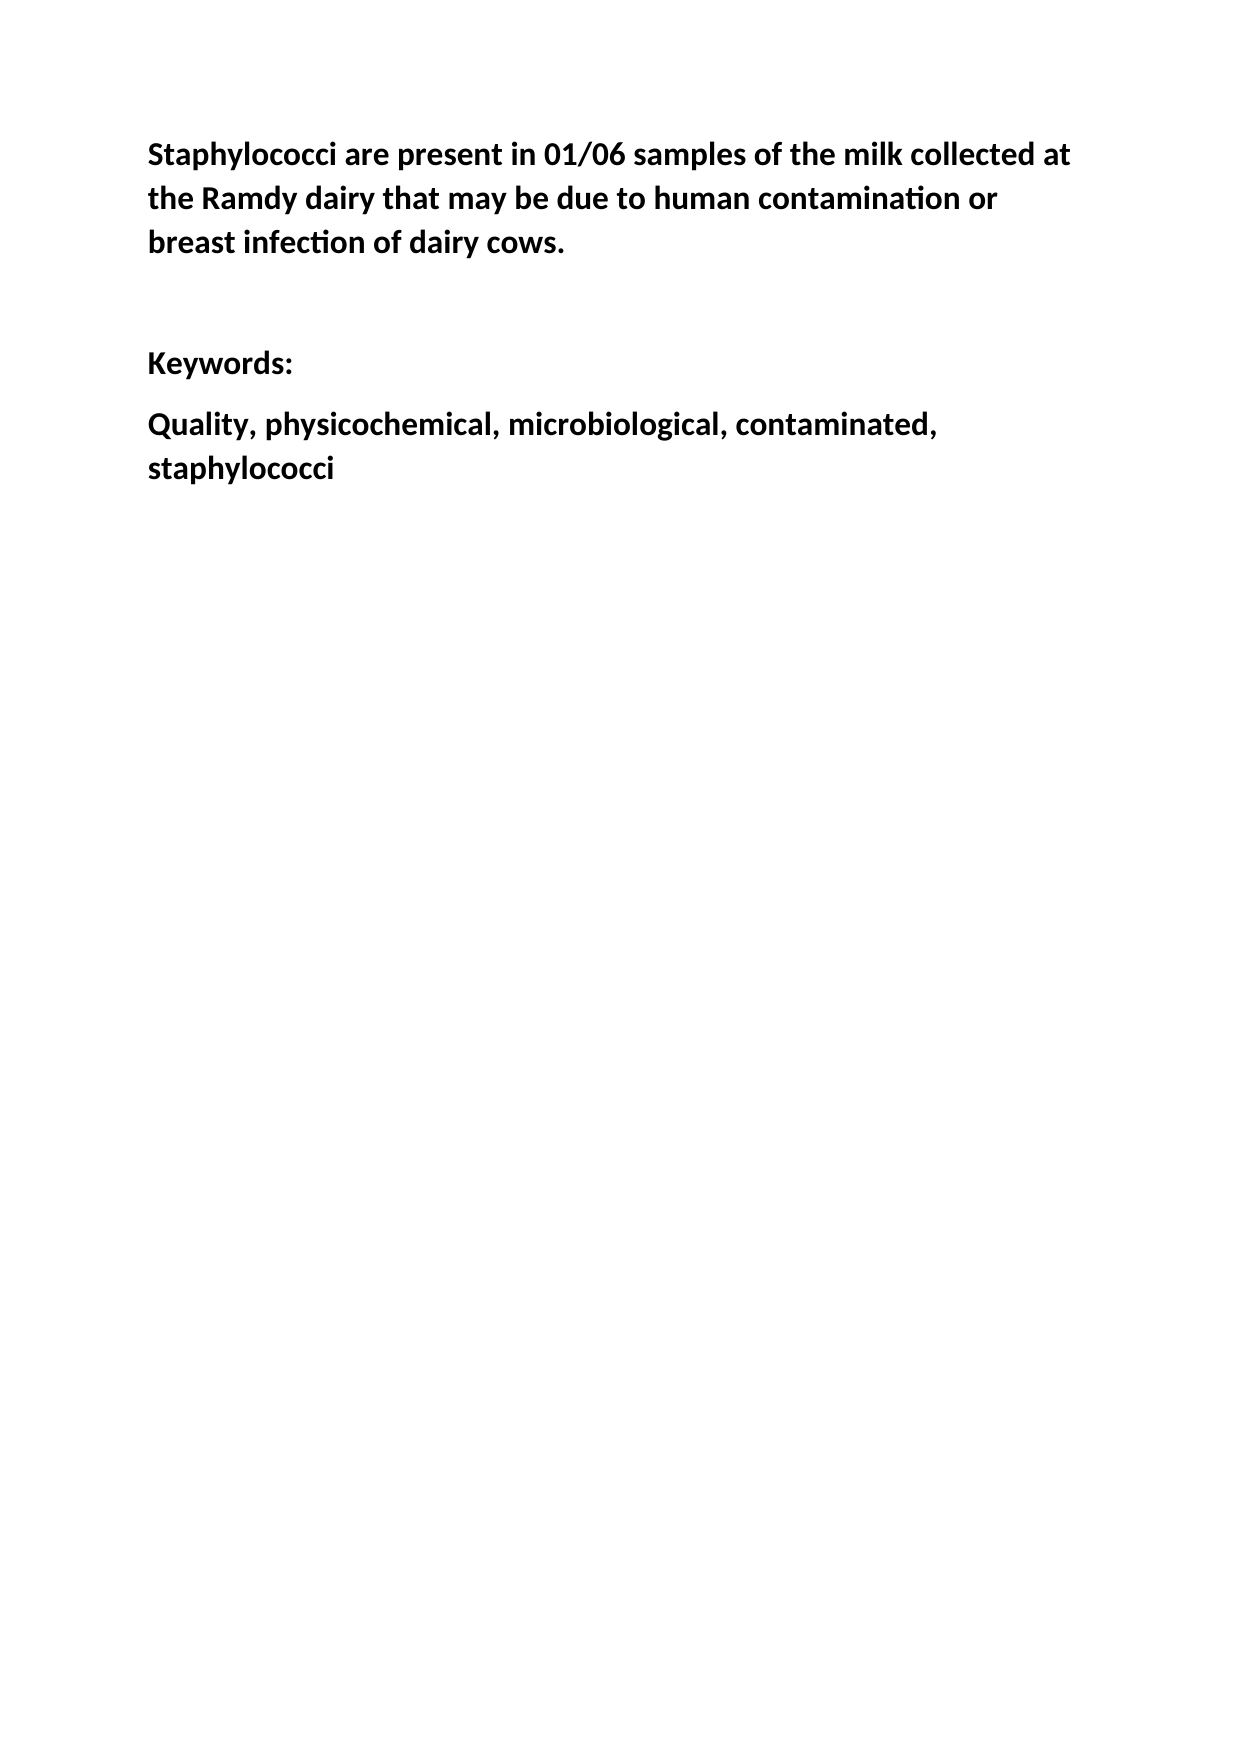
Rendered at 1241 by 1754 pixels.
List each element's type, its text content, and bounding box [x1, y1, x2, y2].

text Keywords: [148, 342, 1093, 383]
text Staphylococci are present in 01/06 samples of the milk collected at the Ramdy dairy that may be due to human contamination or breast infection of dairy cows. [148, 133, 1093, 262]
text Quality, physicochemical, microbiological, contaminated, staphylococci [148, 403, 1093, 487]
